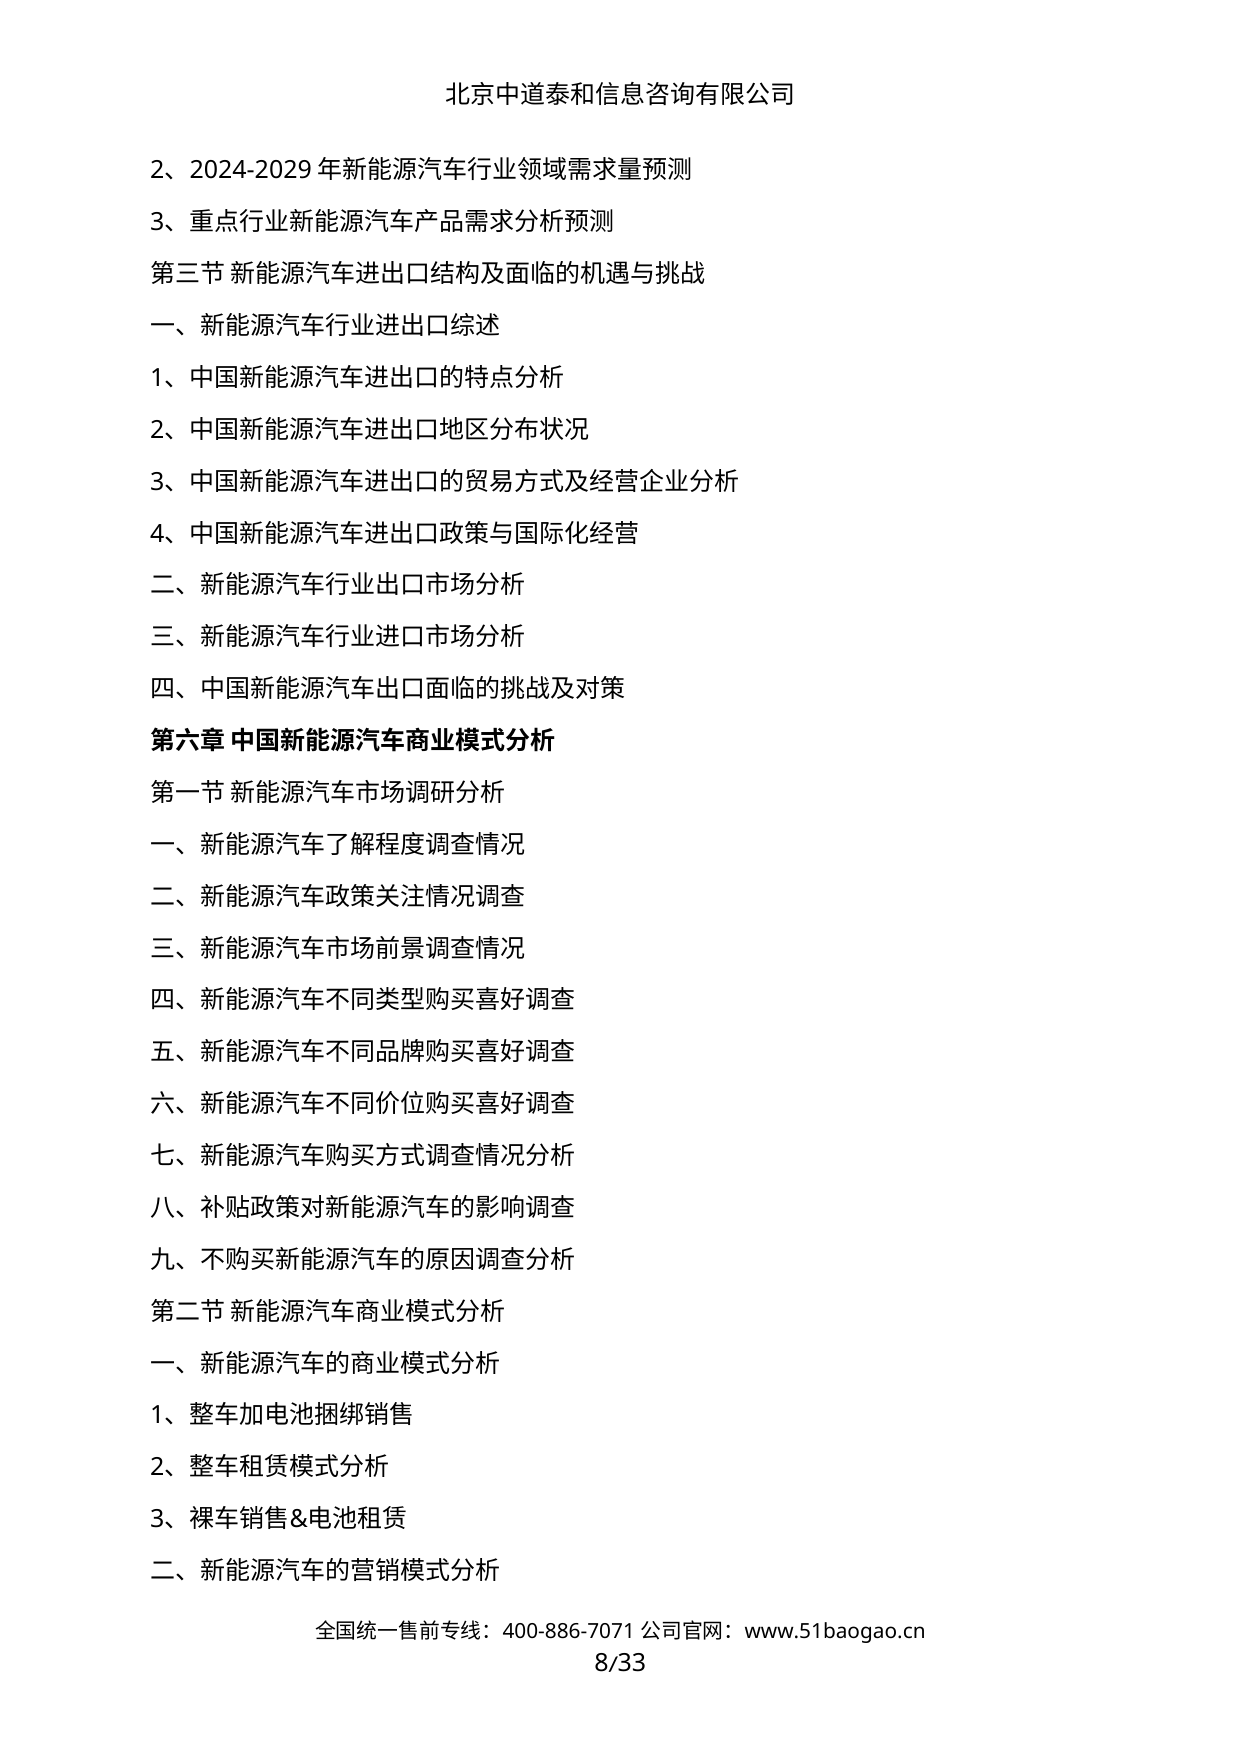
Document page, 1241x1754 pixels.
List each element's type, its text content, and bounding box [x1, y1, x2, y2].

text 第六章 中国新能源汽车商业模式分析 [150, 721, 1090, 757]
text 七、新能源汽车购买方式调查情况分析 [150, 1136, 1090, 1172]
text 2、2024-2029年新能源汽车行业领域需求量预测 [150, 150, 1090, 186]
text 八、补贴政策对新能源汽车的影响调查 [150, 1187, 1090, 1224]
text 二、新能源汽车政策关注情况调查 [150, 876, 1090, 912]
text 一、新能源汽车行业进出口综述 [150, 306, 1090, 342]
text 3、中国新能源汽车进出口的贸易方式及经营企业分析 [150, 461, 1090, 497]
text 2、中国新能源汽车进出口地区分布状况 [150, 409, 1090, 446]
text 1、中国新能源汽车进出口的特点分析 [150, 357, 1090, 394]
text 2、整车租赁模式分析 [150, 1447, 1090, 1483]
text 四、新能源汽车不同类型购买喜好调查 [150, 980, 1090, 1016]
text 4、中国新能源汽车进出口政策与国际化经营 [150, 513, 1090, 549]
text 3、重点行业新能源汽车产品需求分析预测 [150, 202, 1090, 238]
text 九、不购买新能源汽车的原因调查分析 [150, 1239, 1090, 1276]
text 二、新能源汽车行业出口市场分析 [150, 565, 1090, 601]
text 3、裸车销售&电池租赁 [150, 1499, 1090, 1535]
text 二、新能源汽车的营销模式分析 [150, 1551, 1090, 1587]
text 三、新能源汽车行业进口市场分析 [150, 617, 1090, 653]
text 四、中国新能源汽车出口面临的挑战及对策 [150, 669, 1090, 705]
text 三、新能源汽车市场前景调查情况 [150, 928, 1090, 964]
text 一、新能源汽车的商业模式分析 [150, 1343, 1090, 1379]
text 第二节 新能源汽车商业模式分析 [150, 1291, 1090, 1327]
text 1、整车加电池捆绑销售 [150, 1395, 1090, 1431]
text 六、新能源汽车不同价位购买喜好调查 [150, 1084, 1090, 1120]
text 一、新能源汽车了解程度调查情况 [150, 824, 1090, 861]
text 五、新能源汽车不同品牌购买喜好调查 [150, 1032, 1090, 1068]
text 第三节 新能源汽车进出口结构及面临的机遇与挑战 [150, 254, 1090, 290]
text 第一节 新能源汽车市场调研分析 [150, 772, 1090, 809]
